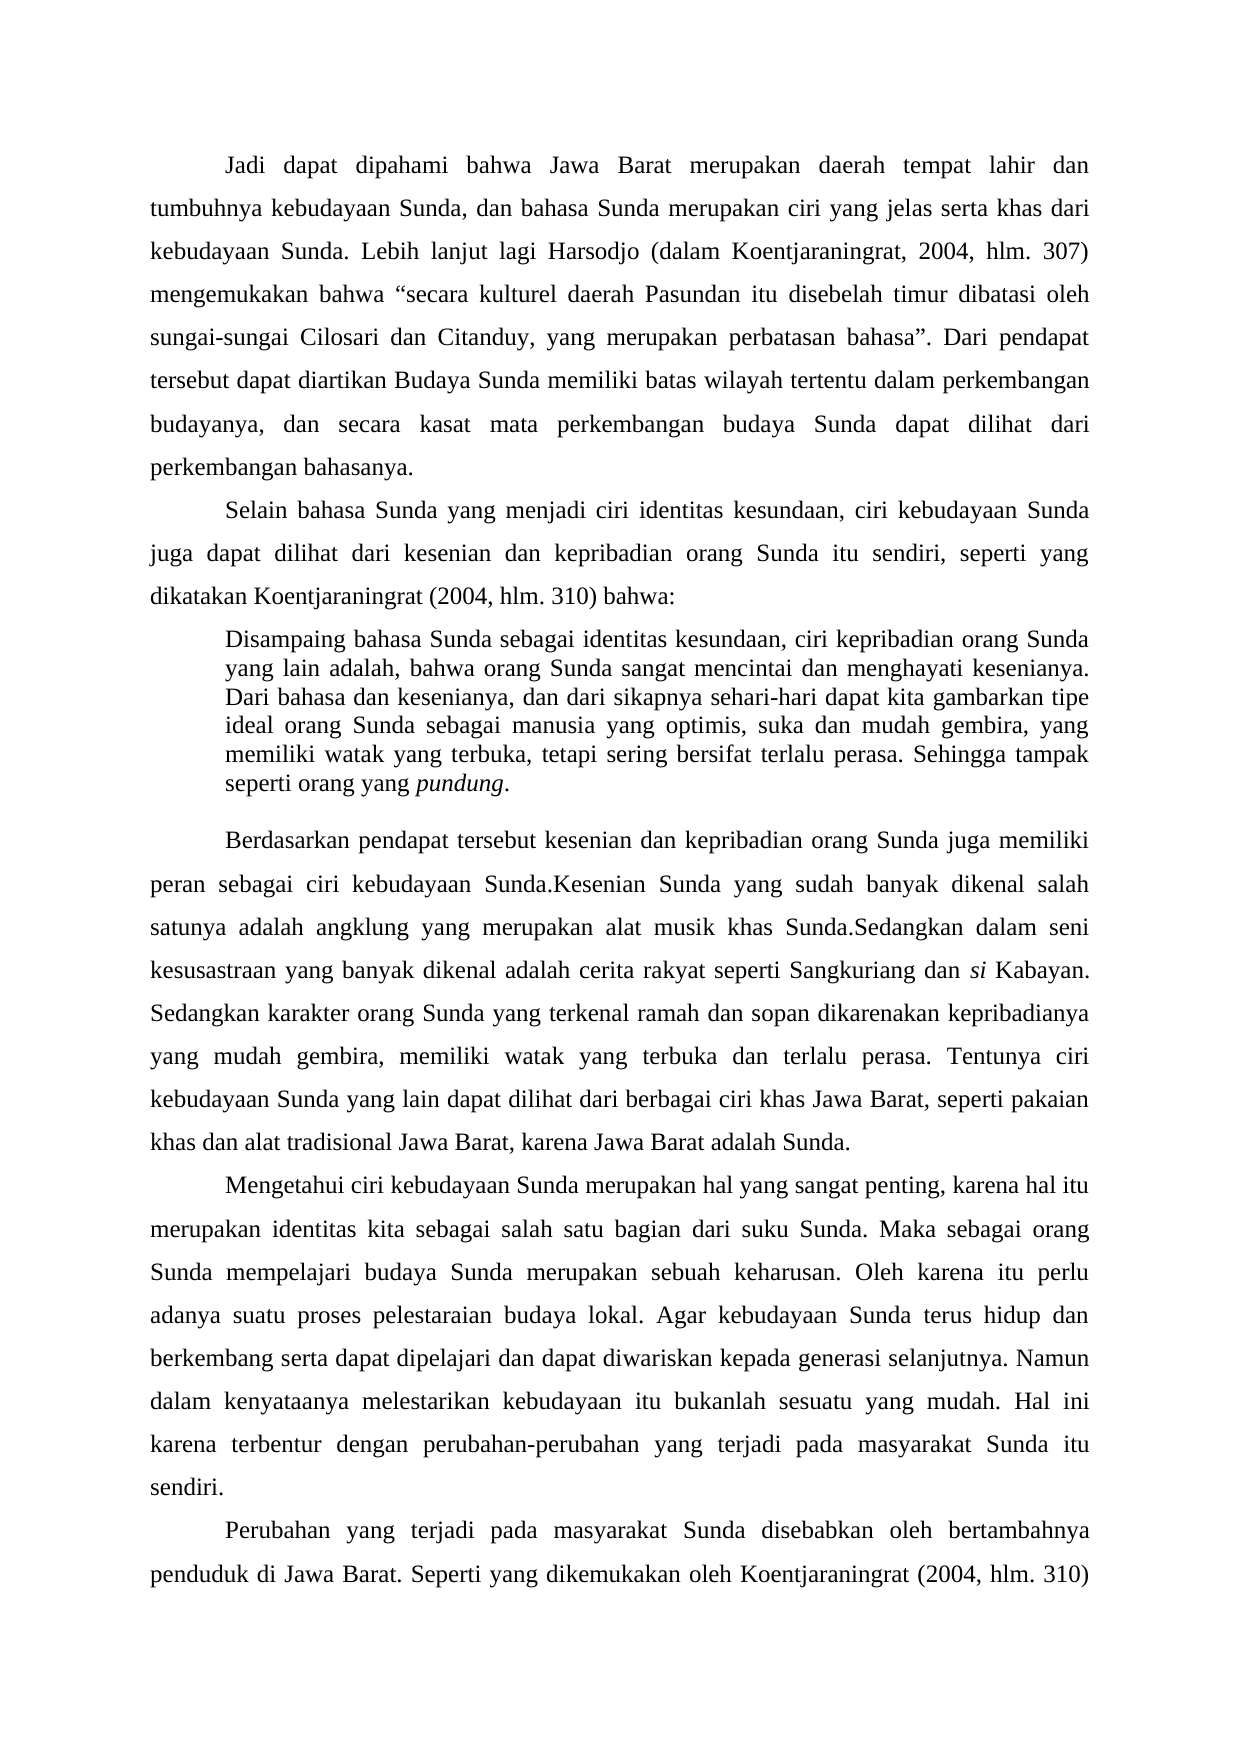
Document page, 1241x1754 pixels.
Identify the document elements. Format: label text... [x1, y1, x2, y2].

text Disampaing bahasa Sunda sebagai identitas kesundaan, ciri kepribadian orang Sunda yang lain adalah, bahwa orang Sunda sangat mencintai dan menghayati kesenianya. Dari bahasa dan kesenianya, dan dari sikapnya sehari-hari dapat kita gambarkan tipe ideal orang Sunda sebagai manusia yang optimis, suka dan mudah gembira, yang memiliki watak yang terbuka, tetapi sering bersifat terlalu perasa. Sehingga tampak seperti orang yang pundung. [225, 624, 1090, 797]
text Jadi dapat dipahami bahwa Jawa Barat merupakan daerah tempat lahir dan tumbuhnya kebudayaan Sunda, dan bahasa Sunda merupakan ciri yang jelas serta khas dari kebudayaan Sunda. Lebih lanjut lagi Harsodjo (dalam Koentjaraningrat, 2004, hlm. 307) mengemukakan bahwa “secara kulturel daerah Pasundan itu disebelah timur dibatasi oleh sungai-sungai Cilosari dan Citanduy, yang merupakan perbatasan bahasa”. Dari pendapat tersebut dapat diartikan Budaya Sunda memiliki batas wilayah tertentu dalam perkembangan budayanya, dan secara kasat mata perkembangan budaya Sunda dapat dilihat dari perkembangan bahasanya. [150, 150, 1090, 481]
text Selain bahasa Sunda yang menjadi ciri identitas kesundaan, ciri kebudayaan Sunda juga dapat dilihat dari kesenian dan kepribadian orang Sunda itu sendiri, seperti yang dikatakan Koentjaraningrat (2004, hlm. 310) bahwa: [150, 495, 1090, 610]
text Berdasarkan pendapat tersebut kesenian dan kepribadian orang Sunda juga memiliki peran sebagai ciri kebudayaan Sunda.Kesenian Sunda yang sudah banyak dikenal salah satunya adalah angklung yang merupakan alat musik khas Sunda.Sedangkan dalam seni kesusastraan yang banyak dikenal adalah cerita rakyat seperti Sangkuriang dan si Kabayan. Sedangkan karakter orang Sunda yang terkenal ramah dan sopan dikarenakan kepribadianya yang mudah gembira, memiliki watak yang terbuka dan terlalu perasa. Tentunya ciri kebudayaan Sunda yang lain dapat dilihat dari berbagai ciri khas Jawa Barat, seperti pakaian khas dan alat tradisional Jawa Barat, karena Jawa Barat adalah Sunda. [150, 826, 1090, 1156]
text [150, 1516, 1090, 1587]
text Mengetahui ciri kebudayaan Sunda merupakan hal yang sangat penting, karena hal itu merupakan identitas kita sebagai salah satu bagian dari suku Sunda. Maka sebagai orang Sunda mempelajari budaya Sunda merupakan sebuah keharusan. Oleh karena itu perlu adanya suatu proses pelestaraian budaya lokal. Agar kebudayaan Sunda terus hidup dan berkembang serta dapat dipelajari dan dapat diwariskan kepada generasi selanjutnya. Namun dalam kenyataanya melestarikan kebudayaan itu bukanlah sesuatu yang mudah. Hal ini karena terbentur dengan perubahan-perubahan yang terjadi pada masyarakat Sunda itu sendiri. [150, 1171, 1090, 1501]
